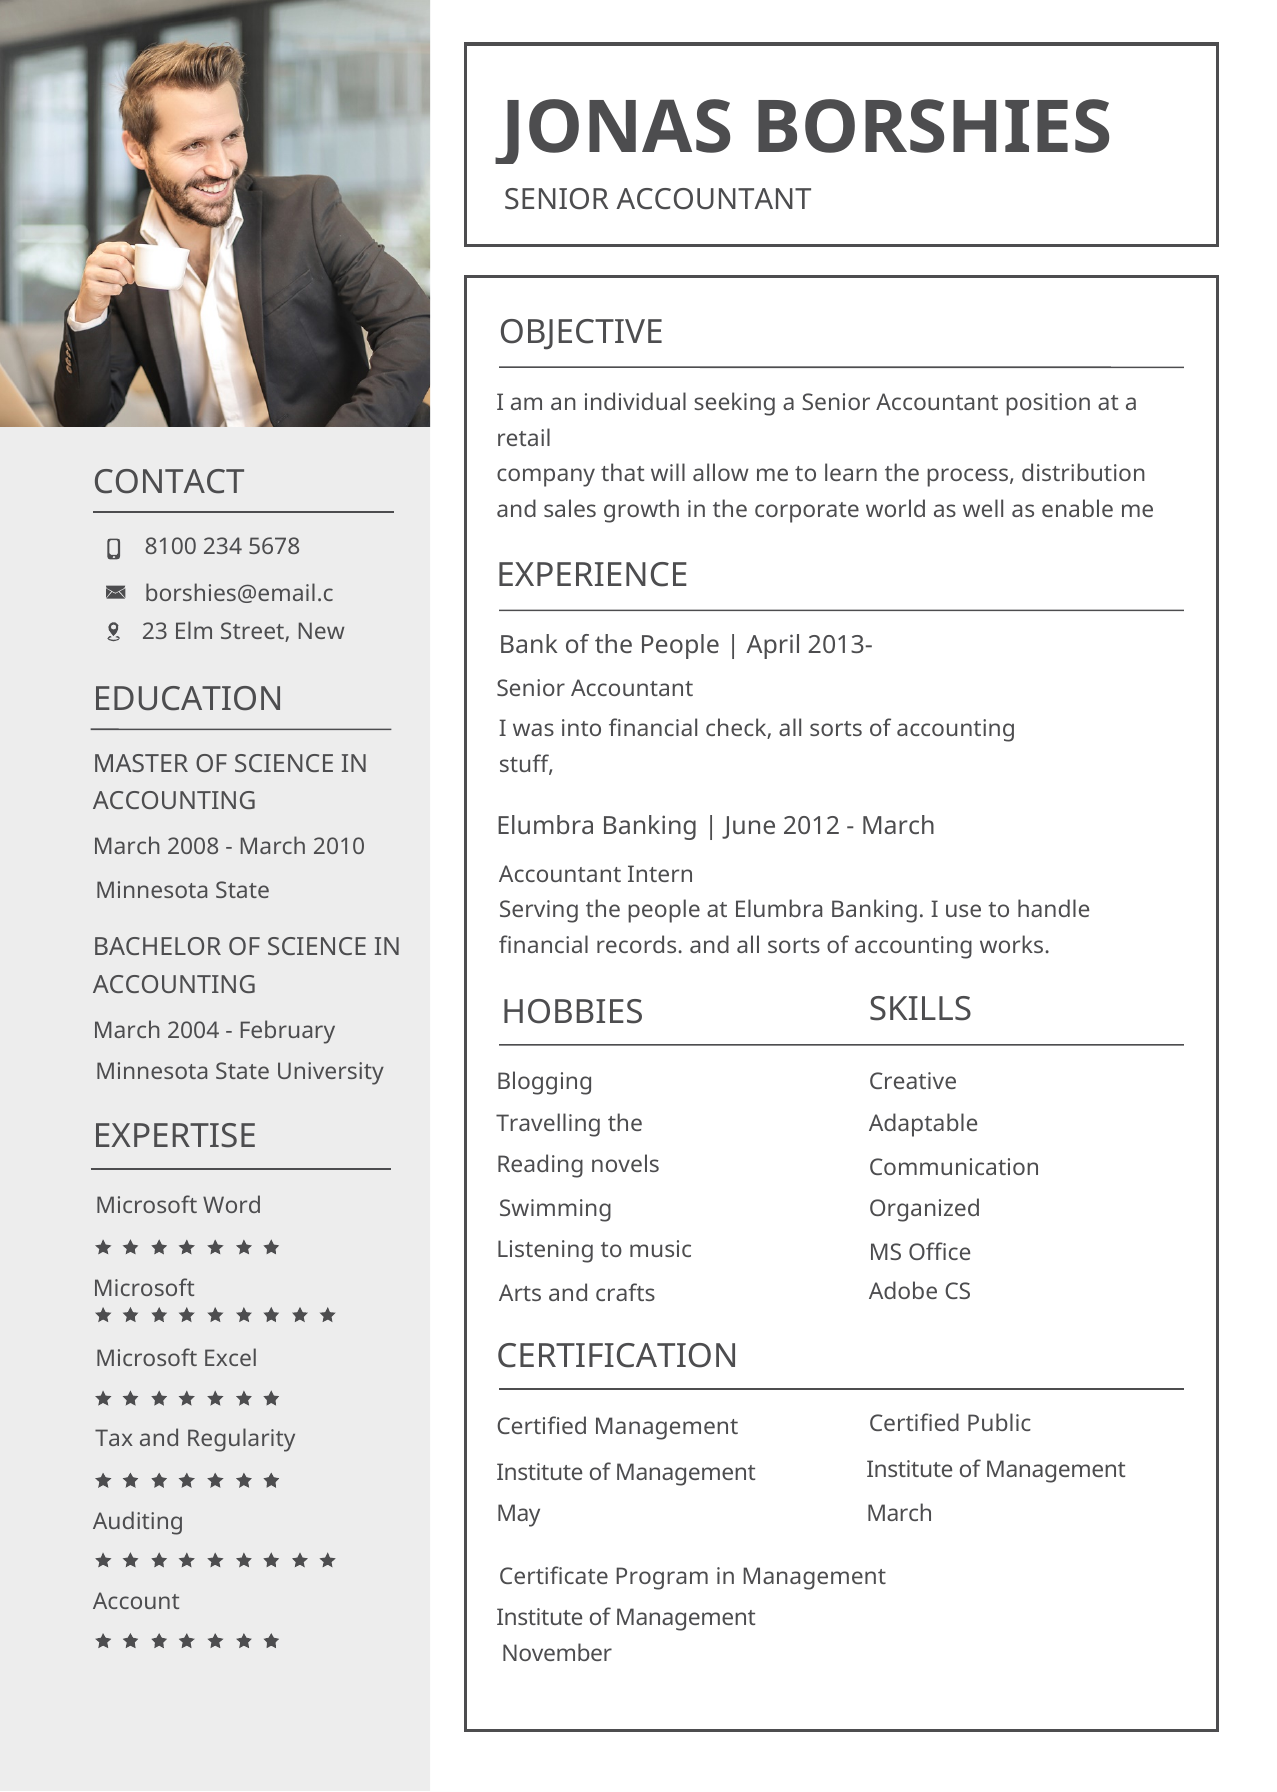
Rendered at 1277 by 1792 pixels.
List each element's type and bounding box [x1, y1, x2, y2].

picture [0, 0, 431, 427]
